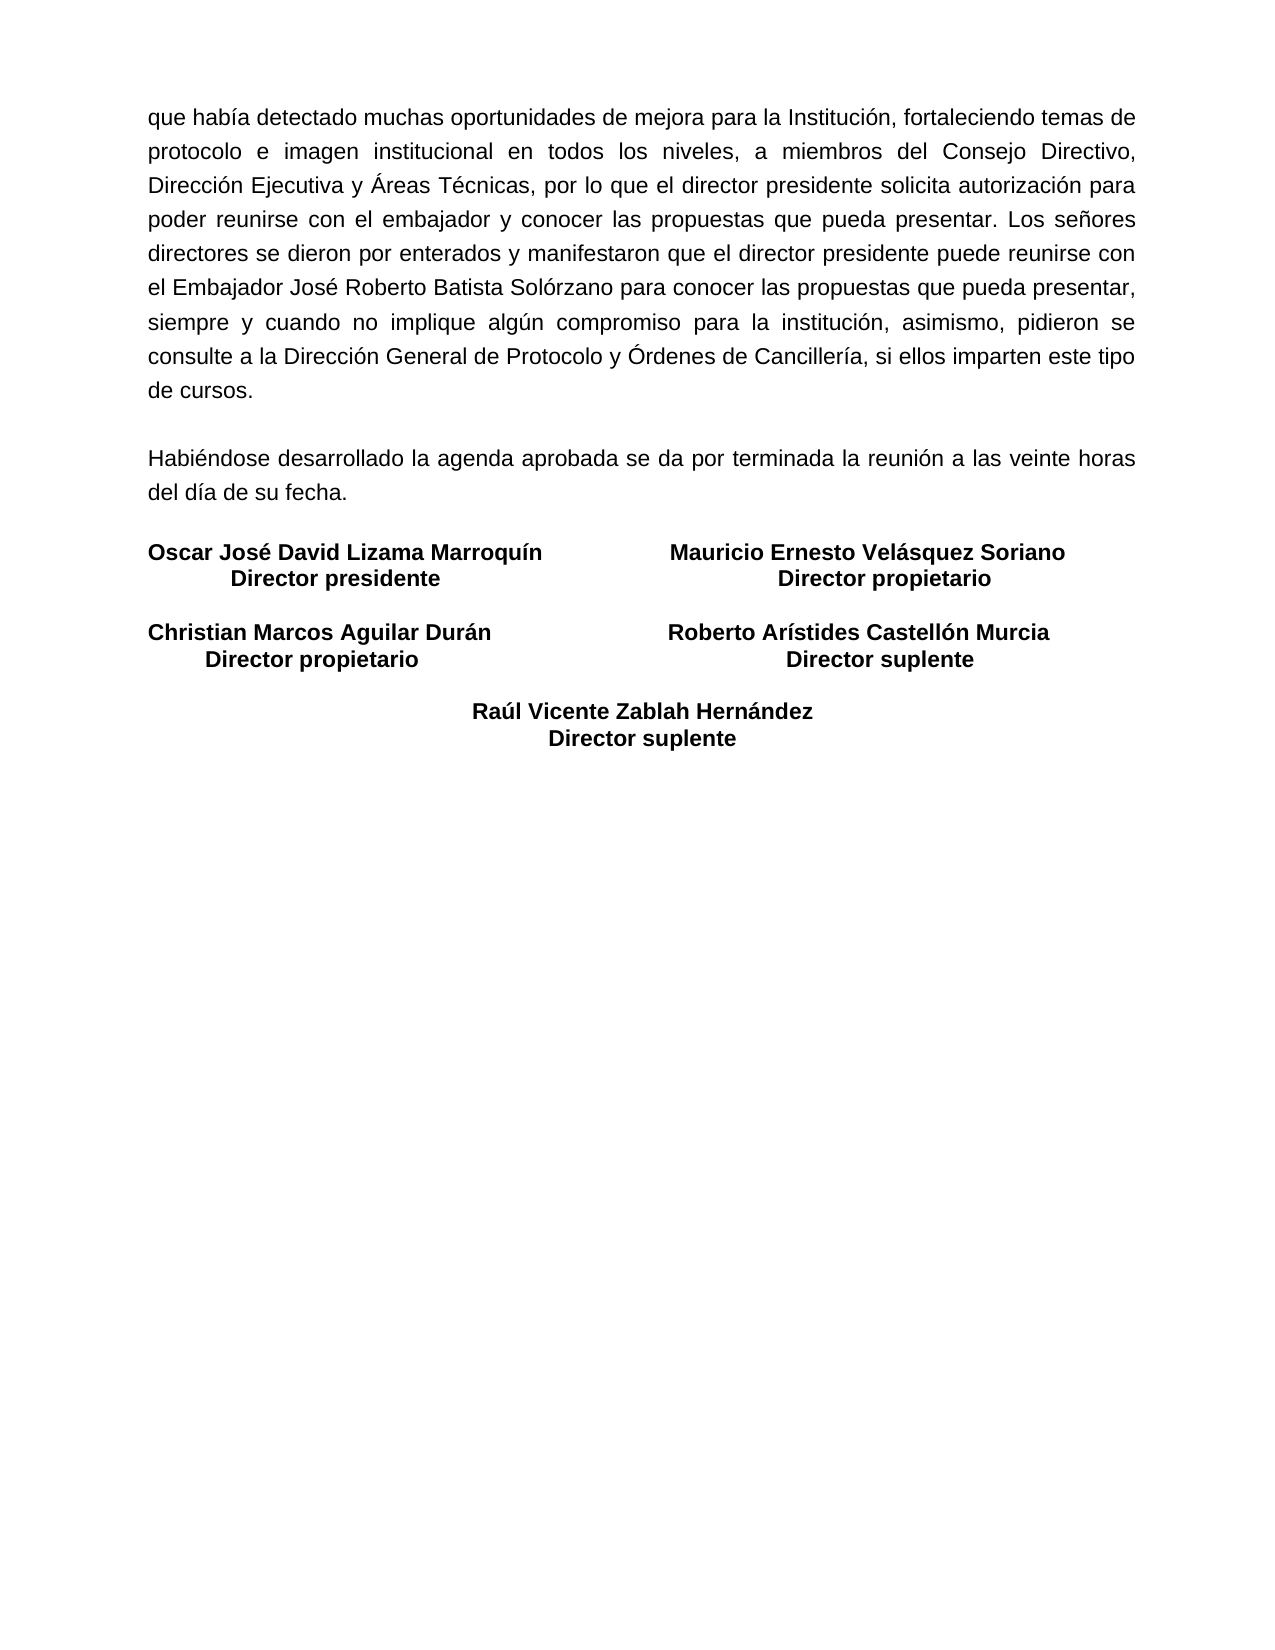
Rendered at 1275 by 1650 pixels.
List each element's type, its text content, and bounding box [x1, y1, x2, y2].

text Director propietario Director suplente [148, 646, 1137, 672]
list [148, 103, 1137, 403]
list Habiéndose desarrollado la agenda aprobada se da por terminada la reunión a las veinte horas del día de su fecha. [148, 445, 1137, 506]
text Director presidente Director propietario [148, 565, 1137, 591]
text Oscar José David Lizama Marroquín Mauricio Ernesto Velásquez Soriano [148, 538, 1137, 565]
text Christian Marcos Aguilar Durán Roberto Arístides Castellón Murcia [148, 619, 1137, 646]
text Raúl Vicente Zablah Hernández [148, 698, 1137, 724]
text Director suplente [148, 724, 1137, 751]
